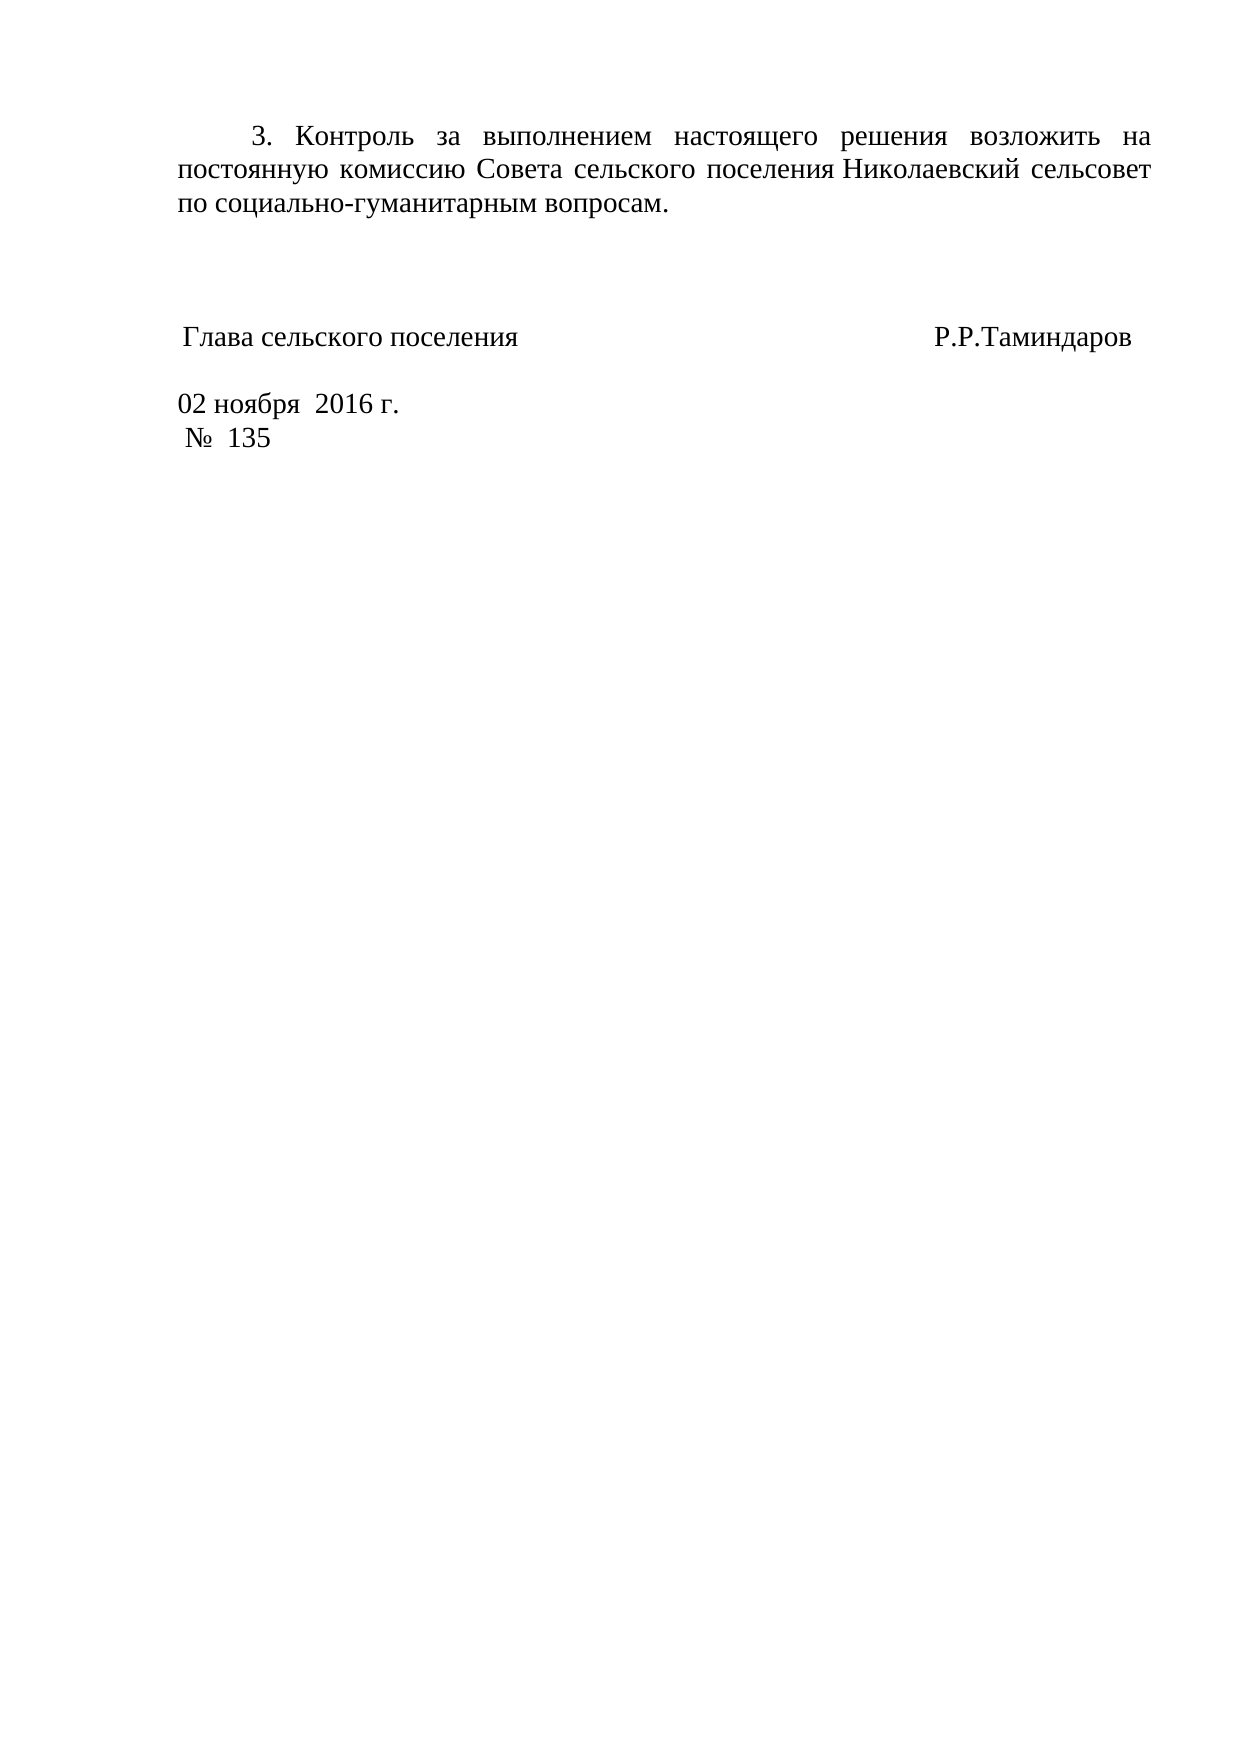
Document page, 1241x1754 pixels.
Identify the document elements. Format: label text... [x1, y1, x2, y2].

text 3. Контроль за выполнением настоящего решения возложить на постоянную комиссию Совета сельского поселения Николаевский сельсовет по социально-гуманитарным вопросам. [177, 118, 1152, 219]
text Глава сельского поселения Р.Р.Таминдаров [177, 319, 1152, 353]
text 02 ноября 2016 г. [177, 386, 1152, 420]
text № 135 [177, 420, 1152, 453]
